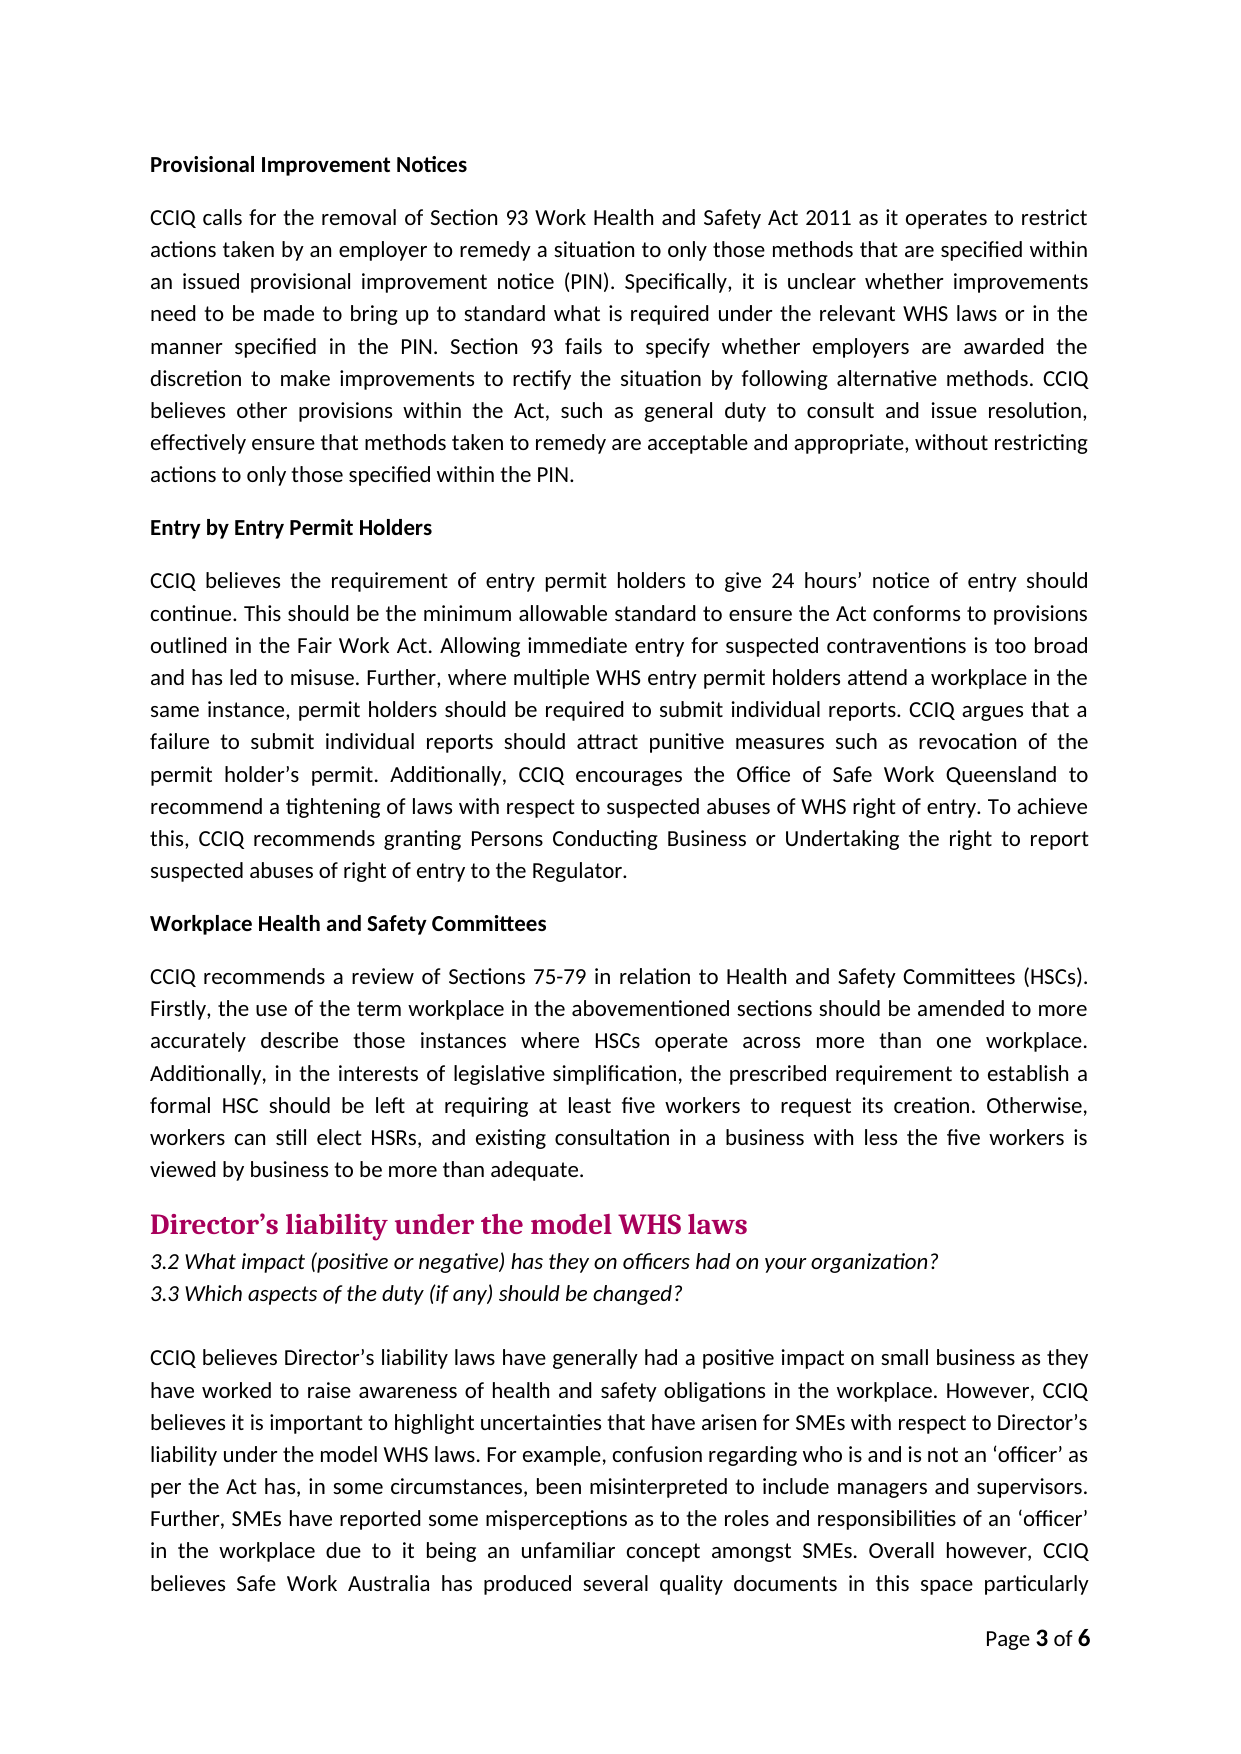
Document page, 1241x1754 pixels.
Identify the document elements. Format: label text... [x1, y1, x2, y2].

text Workplace Health and Safety Committees [150, 909, 1090, 937]
text Provisional Improvement Notices [150, 150, 1090, 178]
text CCIQ believes the requirement of entry permit holders to give 24 hours’ notice of entry should continue. This should be the minimum allowable standard to ensure the Act conforms to provisions outlined in the Fair Work Act. Allowing immediate entry for suspected contraventions is too broad and has led to misuse. Further, where multiple WHS entry permit holders attend a workplace in the same instance, permit holders should be required to submit individual reports. CCIQ argues that a failure to submit individual reports should attract punitive measures such as revocation of the permit holder’s permit. Additionally, CCIQ encourages the Office of Safe Work Queensland to recommend a tightening of laws with respect to suspected abuses of WHS right of entry. To achieve this, CCIQ recommends granting Persons Conducting Business or Undertaking the right to report suspected abuses of right of entry to the Regulator. [150, 567, 1090, 884]
text 3.2 What impact (positive or negative) has they on officers had on your organization? [150, 1247, 1090, 1275]
text CCIQ recommends a review of Sections 75-79 in relation to Health and Safety Committees (HSCs). Firstly, the use of the term workplace in the abovementioned sections should be amended to more accurately describe those instances where HSCs operate across more than one workplace. Additionally, in the interests of legislative simplification, the prescribed requirement to establish a formal HSC should be left at requiring at least five workers to request its creation. Otherwise, workers can still elect HSRs, and existing consultation in a business with less the five workers is viewed by business to be more than adequate. [150, 962, 1090, 1183]
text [150, 1343, 1090, 1597]
text Entry by Entry Permit Holders [150, 513, 1090, 542]
text CCIQ calls for the removal of Section 93 Work Health and Safety Act 2011 as it operates to restrict actions taken by an employer to remedy a situation to only those methods that are specified within an issued provisional improvement notice (PIN). Specifically, it is unclear whether improvements need to be made to bring up to standard what is required under the relevant WHS laws or in the manner specified in the PIN. Section 93 fails to specify whether employers are awarded the discretion to make improvements to rectify the situation by following alternative methods. CCIQ believes other provisions within the Act, such as general duty to consult and issue resolution, effectively ensure that methods taken to remedy are acceptable and appropriate, without restricting actions to only those specified within the PIN. [150, 203, 1090, 488]
text 3.3 Which aspects of the duty (if any) should be changed? [150, 1279, 1090, 1307]
subtitle Director’s liability under the model WHS laws [150, 1208, 1090, 1242]
